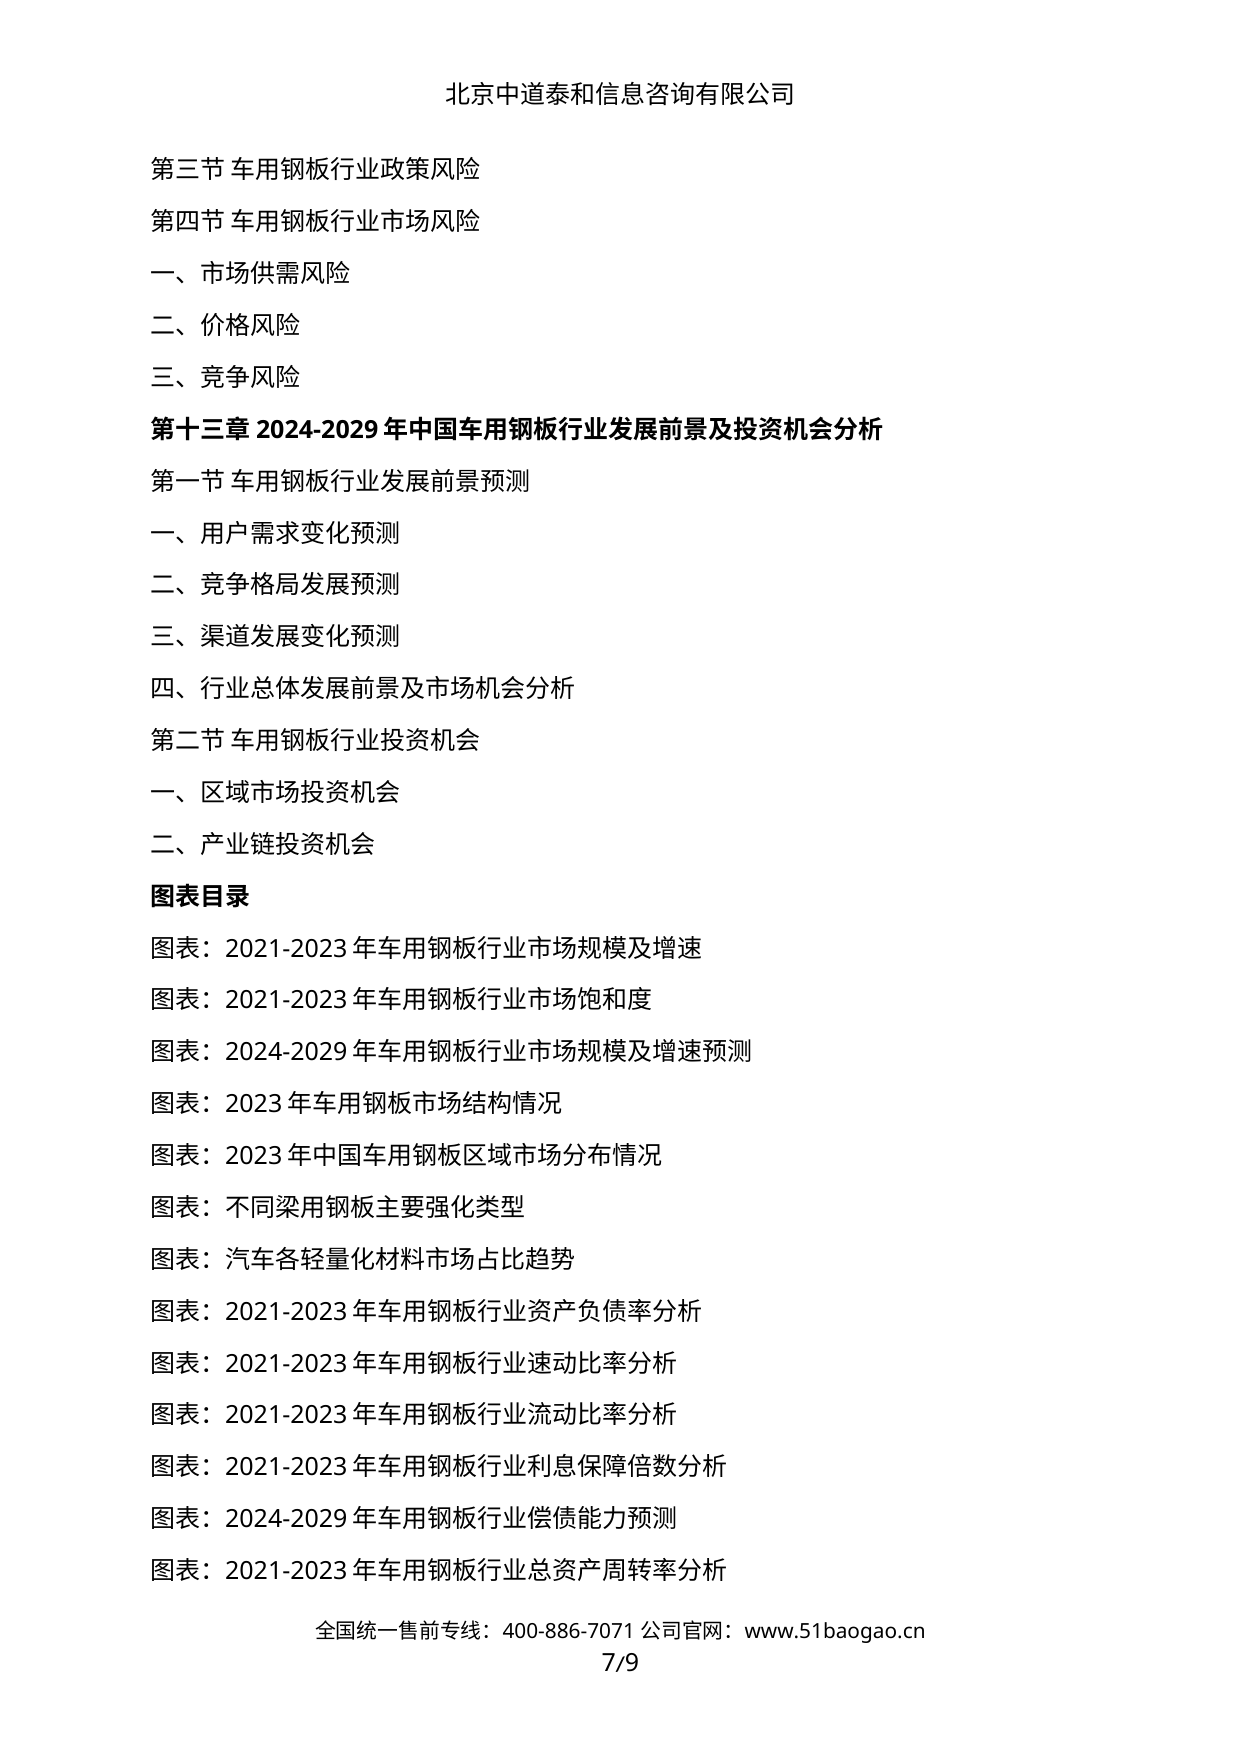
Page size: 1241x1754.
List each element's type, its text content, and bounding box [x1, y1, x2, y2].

text 四、行业总体发展前景及市场机会分析 [150, 669, 1090, 705]
text 图表：不同梁用钢板主要强化类型 [150, 1187, 1090, 1224]
text 图表：2021-2023年车用钢板行业市场规模及增速 [150, 928, 1090, 964]
text 三、竞争风险 [150, 357, 1090, 394]
text 图表：2021-2023年车用钢板行业速动比率分析 [150, 1343, 1090, 1379]
text 第四节 车用钢板行业市场风险 [150, 202, 1090, 238]
text 一、市场供需风险 [150, 254, 1090, 290]
text 一、用户需求变化预测 [150, 513, 1090, 549]
text 图表：2021-2023年车用钢板行业市场饱和度 [150, 980, 1090, 1016]
text 图表：2021-2023年车用钢板行业利息保障倍数分析 [150, 1447, 1090, 1483]
text 二、价格风险 [150, 306, 1090, 342]
text 图表：2023年中国车用钢板区域市场分布情况 [150, 1136, 1090, 1172]
text 图表：汽车各轻量化材料市场占比趋势 [150, 1239, 1090, 1276]
text 图表：2021-2023年车用钢板行业总资产周转率分析 [150, 1551, 1090, 1587]
text 三、渠道发展变化预测 [150, 617, 1090, 653]
text 图表：2024-2029年车用钢板行业市场规模及增速预测 [150, 1032, 1090, 1068]
text 图表：2021-2023年车用钢板行业流动比率分析 [150, 1395, 1090, 1431]
text 一、区域市场投资机会 [150, 772, 1090, 809]
text 图表目录 [150, 876, 1090, 912]
text 第三节 车用钢板行业政策风险 [150, 150, 1090, 186]
text 二、产业链投资机会 [150, 824, 1090, 861]
text 第二节 车用钢板行业投资机会 [150, 721, 1090, 757]
text 图表：2021-2023年车用钢板行业资产负债率分析 [150, 1291, 1090, 1327]
text 第十三章 2024-2029年中国车用钢板行业发展前景及投资机会分析 [150, 409, 1090, 446]
text 二、竞争格局发展预测 [150, 565, 1090, 601]
text 第一节 车用钢板行业发展前景预测 [150, 461, 1090, 497]
text 图表：2024-2029年车用钢板行业偿债能力预测 [150, 1499, 1090, 1535]
text 图表：2023年车用钢板市场结构情况 [150, 1084, 1090, 1120]
